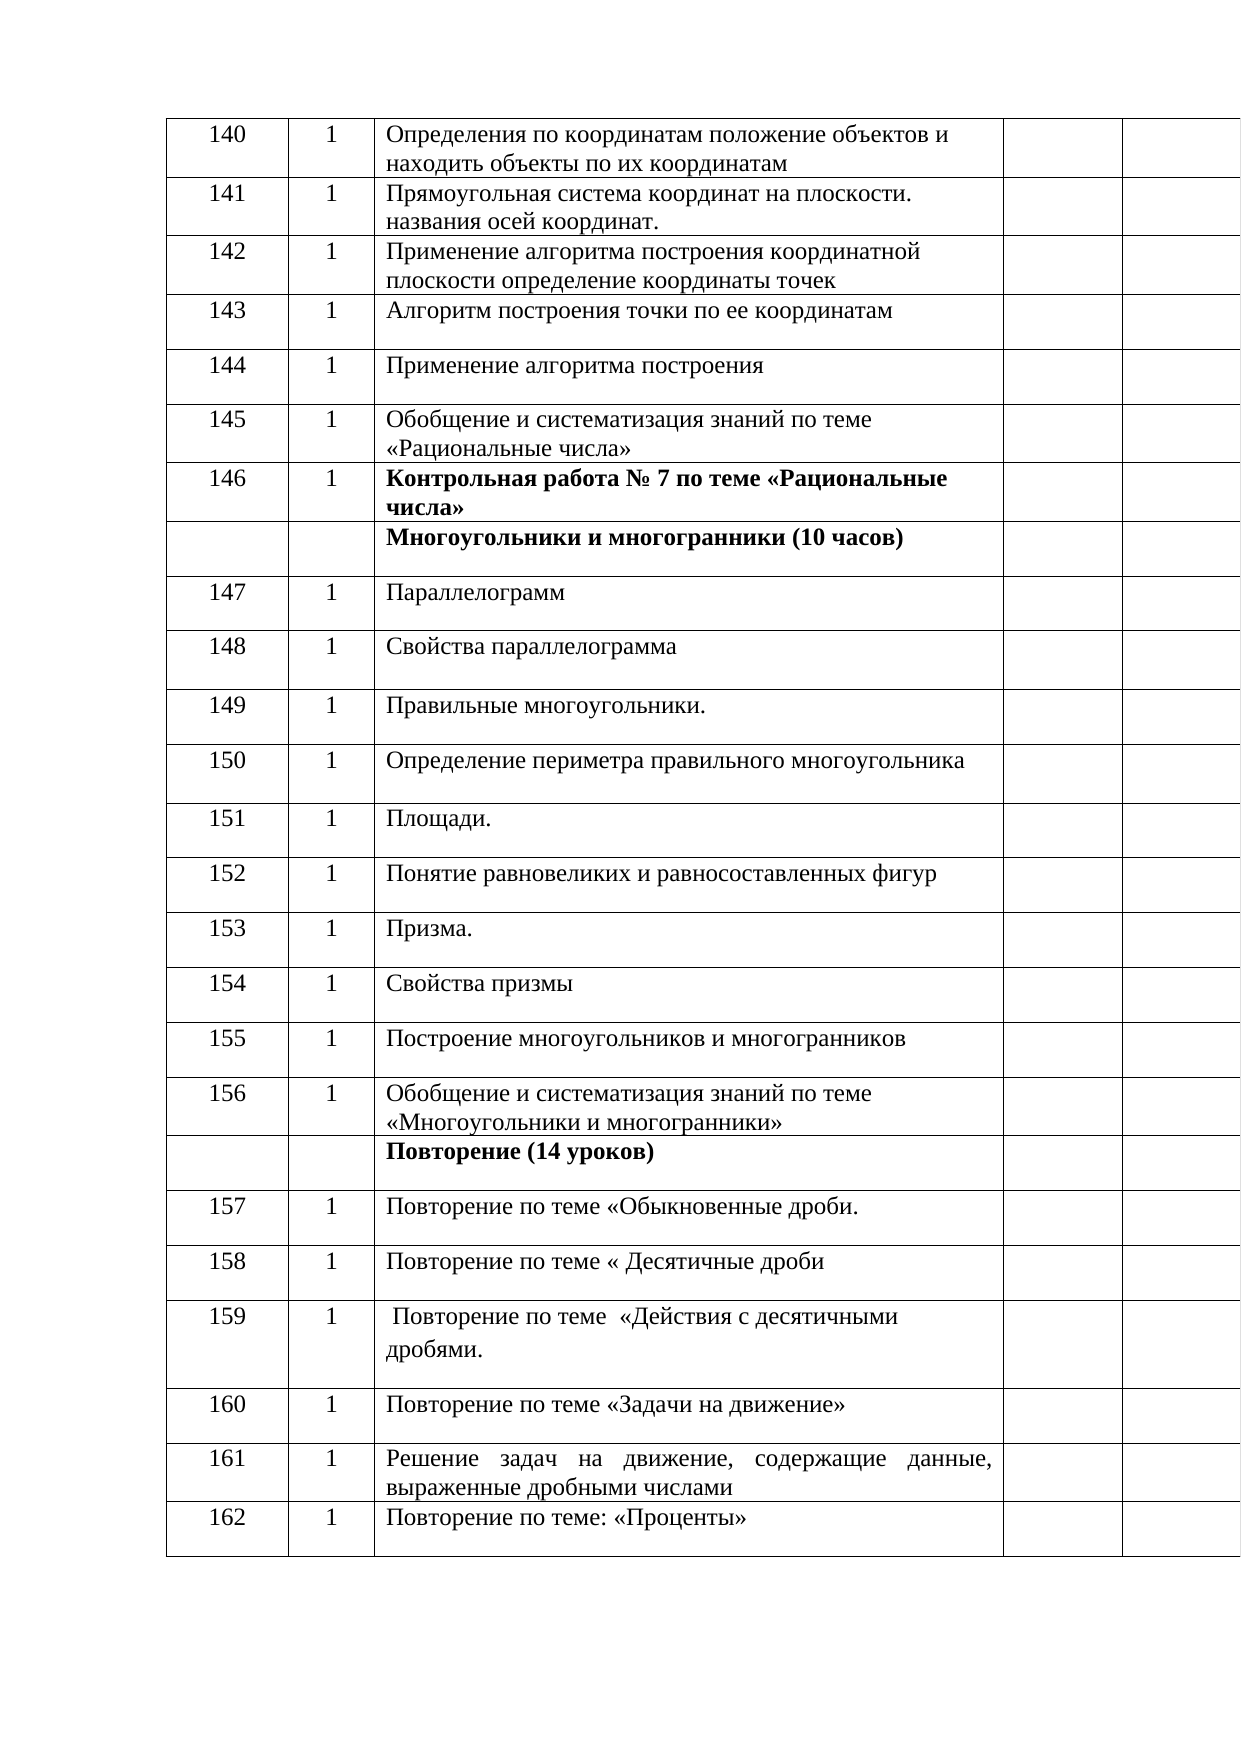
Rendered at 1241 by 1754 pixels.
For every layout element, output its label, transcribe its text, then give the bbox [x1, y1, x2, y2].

table_cell [1123, 858, 1240, 912]
table_cell [1004, 913, 1122, 967]
table_cell Применение алгоритма построения [375, 350, 1003, 403]
table_cell 152 [167, 858, 288, 912]
table_cell 140 [167, 119, 288, 177]
table_cell 1 [289, 178, 374, 235]
table_cell [1123, 913, 1240, 967]
table_cell Применение алгоритма построения координатной плоскости определение координаты точек [375, 236, 1003, 294]
table_cell 1 [289, 1301, 374, 1388]
table_cell 1 [289, 1444, 374, 1501]
table_cell 156 [167, 1078, 288, 1135]
table_cell [289, 1136, 374, 1190]
table_cell 1 [289, 1502, 374, 1556]
table_cell [1123, 178, 1240, 235]
table_cell 1 [289, 295, 374, 349]
table_cell Построение многоугольников и многогранников [375, 1023, 1003, 1077]
table_cell [167, 522, 288, 576]
table_cell Площади. [375, 804, 1003, 857]
table_cell [1123, 119, 1240, 177]
table_cell 1 [289, 236, 374, 294]
table_cell 1 [289, 631, 374, 689]
table_cell [1004, 1301, 1122, 1388]
table_cell 151 [167, 804, 288, 857]
table_cell [1123, 405, 1240, 462]
table_cell 141 [167, 178, 288, 235]
table_cell Многоугольники и многогранники (10 часов) [375, 522, 1003, 576]
table_cell 158 [167, 1246, 288, 1300]
table_cell [1004, 350, 1122, 403]
table_cell [1004, 745, 1122, 802]
table_cell [1004, 119, 1122, 177]
table_cell 1 [289, 968, 374, 1022]
table_cell [1004, 804, 1122, 857]
table_cell 1 [289, 690, 374, 744]
table_cell [1123, 236, 1240, 294]
table_cell 1 [289, 1246, 374, 1300]
table_cell Определения по координатам положение объектов и находить объекты по их координатам [375, 119, 1003, 177]
table_cell [1004, 178, 1122, 235]
table_cell [1004, 1246, 1122, 1300]
table_cell Призма. [375, 913, 1003, 967]
table_cell 160 [167, 1389, 288, 1442]
table_cell Решение задач на движение, содержащие данные, выраженные дробными числами [375, 1444, 1003, 1501]
table_cell 147 [167, 577, 288, 630]
table_cell [1123, 1389, 1240, 1442]
table_cell 145 [167, 405, 288, 462]
table_cell [1004, 236, 1122, 294]
table_cell Правильные многоугольники. [375, 690, 1003, 744]
table_cell [1123, 577, 1240, 630]
table_cell 1 [289, 858, 374, 912]
table_cell 155 [167, 1023, 288, 1077]
table_cell 1 [289, 350, 374, 403]
table_cell Контрольная работа № 7 по теме «Рациональные числа» [375, 463, 1003, 521]
table_cell [289, 522, 374, 576]
table_cell [1123, 295, 1240, 349]
table_cell [1123, 522, 1240, 576]
table_cell 159 [167, 1301, 288, 1388]
table_cell [1004, 1023, 1122, 1077]
table_cell Обобщение и систематизация знаний по теме «Рациональные числа» [375, 405, 1003, 462]
table_cell 161 [167, 1444, 288, 1501]
table_cell [1004, 405, 1122, 462]
table_cell Повторение по теме «Обыкновенные дроби. [375, 1191, 1003, 1245]
table_cell 1 [289, 577, 374, 630]
table_cell 144 [167, 350, 288, 403]
table_cell 153 [167, 913, 288, 967]
table_cell 146 [167, 463, 288, 521]
table_cell 1 [289, 913, 374, 967]
table_cell Повторение по теме: «Проценты» [375, 1502, 1003, 1556]
table_cell [1004, 1078, 1122, 1135]
table_cell [1123, 1444, 1240, 1501]
table_cell Повторение по теме «Задачи на движение» [375, 1389, 1003, 1442]
table_cell Понятие равновеликих и равносоставленных фигур [375, 858, 1003, 912]
table_cell Повторение по теме « Десятичные дроби [375, 1246, 1003, 1300]
table_cell 162 [167, 1502, 288, 1556]
table_cell Алгоритм построения точки по ее координатам [375, 295, 1003, 349]
table_cell 1 [289, 405, 374, 462]
table_cell [1123, 1502, 1240, 1556]
table_cell [1004, 631, 1122, 689]
table_cell Повторение по теме «Действия с десятичными дробями. [375, 1301, 1003, 1388]
table_cell 1 [289, 463, 374, 521]
table_cell [1004, 1389, 1122, 1442]
table_cell [1123, 1191, 1240, 1245]
table_cell 1 [289, 1023, 374, 1077]
table_cell [1004, 1191, 1122, 1245]
table_cell [1004, 858, 1122, 912]
table_cell [1004, 968, 1122, 1022]
table_cell 142 [167, 236, 288, 294]
table_cell [1004, 1502, 1122, 1556]
table_cell [167, 1136, 288, 1190]
table_cell Прямоугольная система координат на плоскости. названия осей координат. [375, 178, 1003, 235]
table_cell [1123, 1246, 1240, 1300]
table_cell [1004, 295, 1122, 349]
table_cell [1004, 522, 1122, 576]
table_cell 1 [289, 119, 374, 177]
table_cell [1123, 804, 1240, 857]
table_cell 150 [167, 745, 288, 802]
table_cell [1123, 1078, 1240, 1135]
table_cell [1004, 577, 1122, 630]
table_cell [1123, 631, 1240, 689]
table_cell Параллелограмм [375, 577, 1003, 630]
table_cell 148 [167, 631, 288, 689]
table_cell 1 [289, 804, 374, 857]
table_cell 1 [289, 1389, 374, 1442]
table_cell 1 [289, 1078, 374, 1135]
table_cell [1004, 1136, 1122, 1190]
table_cell [1004, 463, 1122, 521]
table_cell [1004, 1444, 1122, 1501]
table_cell [1123, 690, 1240, 744]
table_cell 154 [167, 968, 288, 1022]
table_cell [1123, 463, 1240, 521]
table_cell 157 [167, 1191, 288, 1245]
table_cell [1123, 968, 1240, 1022]
table_cell [1123, 1136, 1240, 1190]
table_cell Свойства параллелограмма [375, 631, 1003, 689]
table_cell Обобщение и систематизация знаний по теме «Многоугольники и многогранники» [375, 1078, 1003, 1135]
table_cell 149 [167, 690, 288, 744]
table_cell [1123, 745, 1240, 802]
table_cell [1123, 350, 1240, 403]
table_cell Определение периметра правильного многоугольника [375, 745, 1003, 802]
table_cell Повторение (14 уроков) [375, 1136, 1003, 1190]
table_cell Свойства призмы [375, 968, 1003, 1022]
table_cell [1004, 690, 1122, 744]
table_cell 1 [289, 1191, 374, 1245]
table_cell [1123, 1301, 1240, 1388]
table_cell 1 [289, 745, 374, 802]
table_cell 143 [167, 295, 288, 349]
table_cell [1123, 1023, 1240, 1077]
